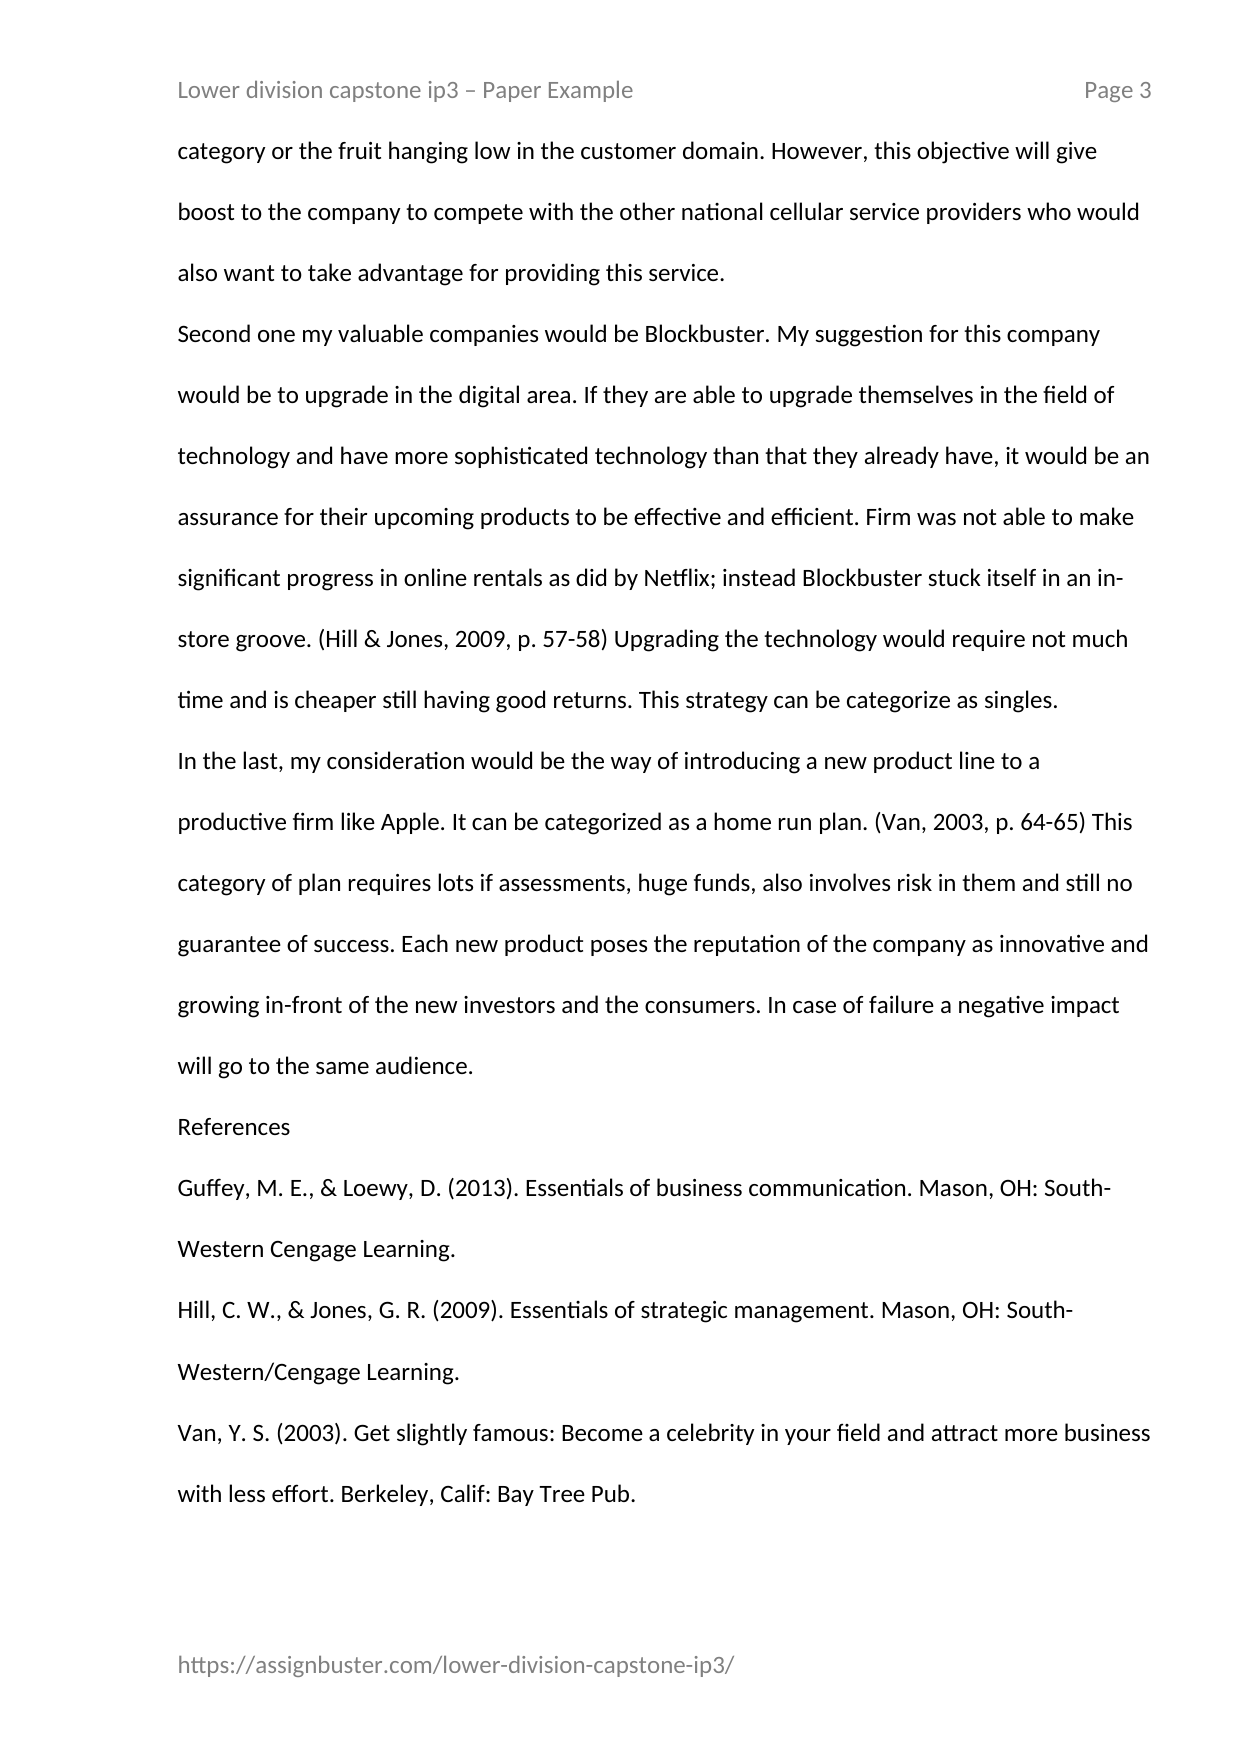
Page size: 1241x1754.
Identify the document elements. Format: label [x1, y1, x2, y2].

text [177, 135, 1152, 1508]
